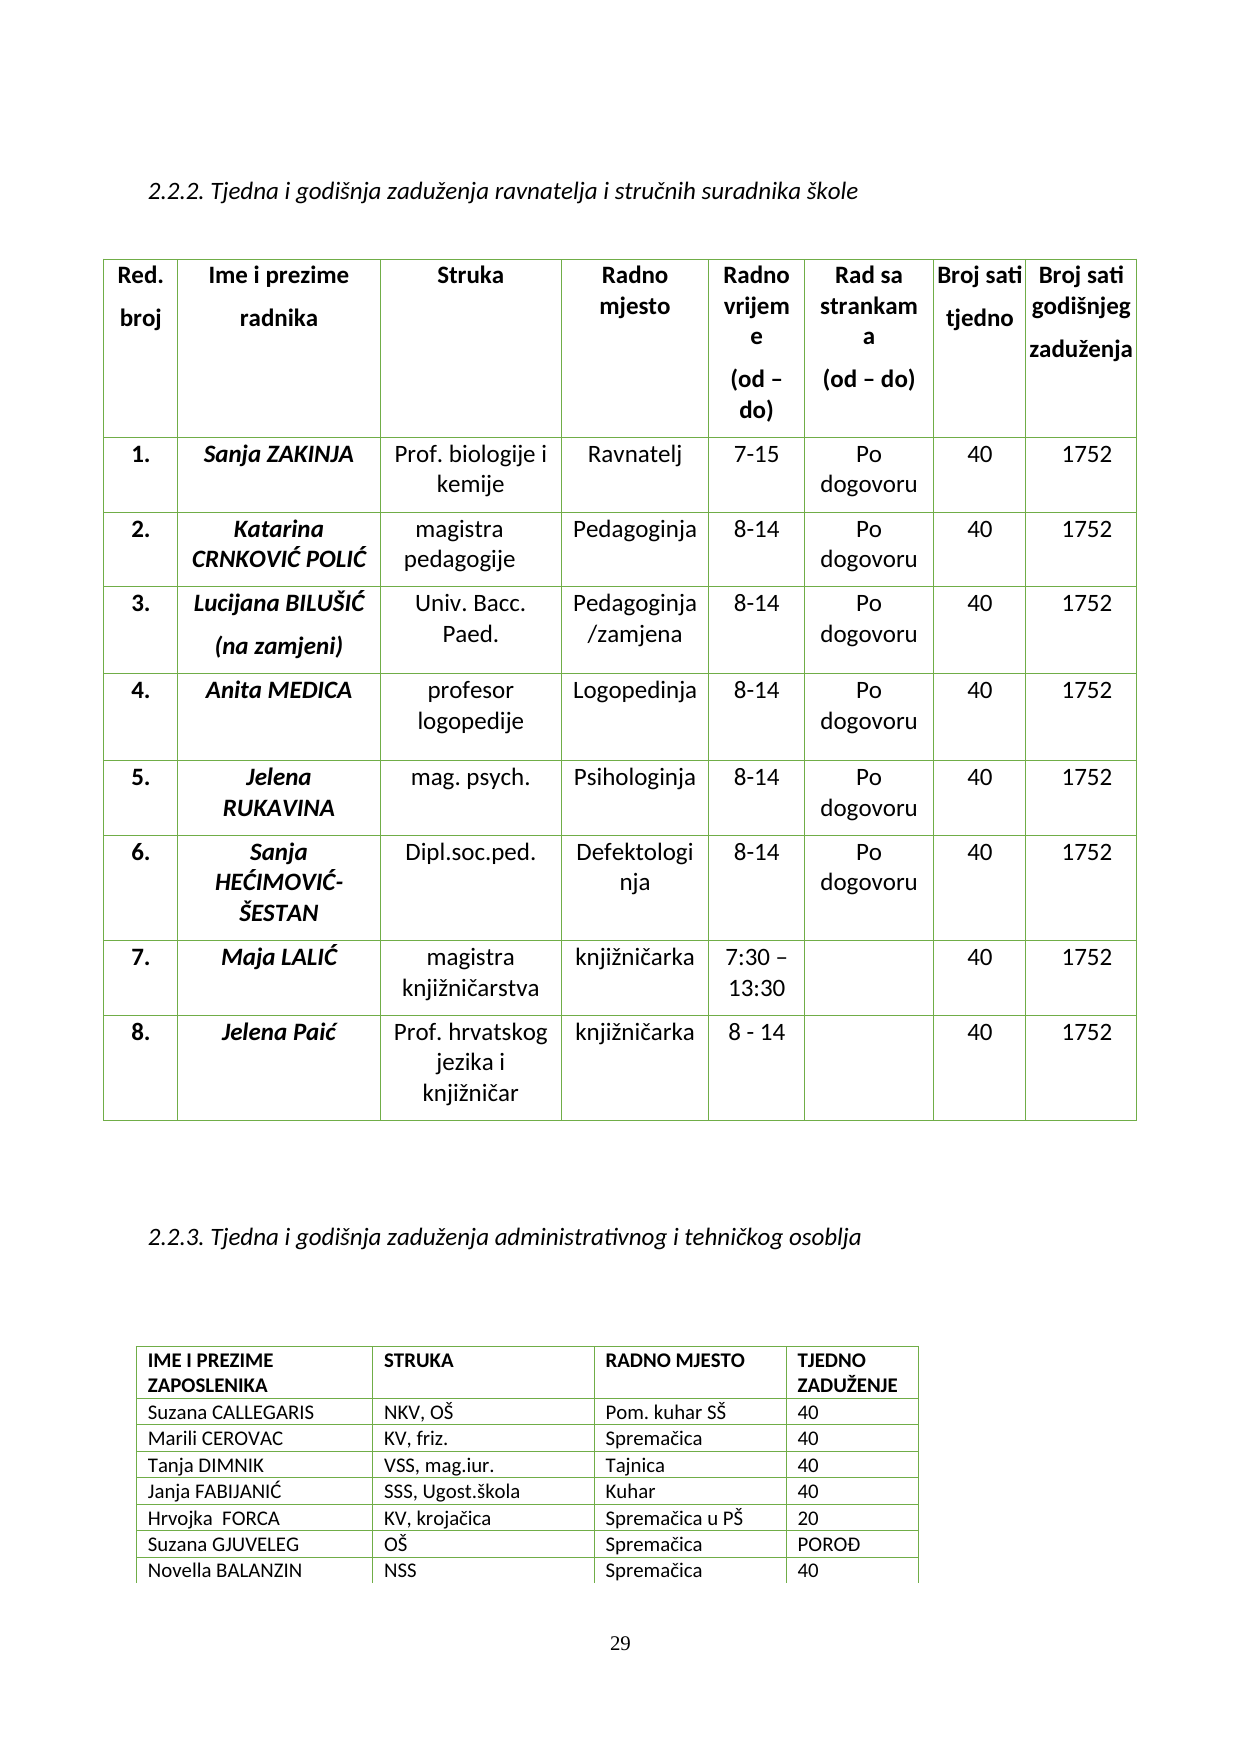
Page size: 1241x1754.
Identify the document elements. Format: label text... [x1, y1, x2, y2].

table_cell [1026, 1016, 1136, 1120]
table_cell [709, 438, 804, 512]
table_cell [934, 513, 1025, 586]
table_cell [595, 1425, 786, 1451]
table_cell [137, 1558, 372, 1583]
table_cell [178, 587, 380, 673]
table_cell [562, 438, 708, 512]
subtitle 2.2.3. Tjedna i godišnja zaduženja administrativnog i tehničkog osoblja [148, 1221, 1093, 1252]
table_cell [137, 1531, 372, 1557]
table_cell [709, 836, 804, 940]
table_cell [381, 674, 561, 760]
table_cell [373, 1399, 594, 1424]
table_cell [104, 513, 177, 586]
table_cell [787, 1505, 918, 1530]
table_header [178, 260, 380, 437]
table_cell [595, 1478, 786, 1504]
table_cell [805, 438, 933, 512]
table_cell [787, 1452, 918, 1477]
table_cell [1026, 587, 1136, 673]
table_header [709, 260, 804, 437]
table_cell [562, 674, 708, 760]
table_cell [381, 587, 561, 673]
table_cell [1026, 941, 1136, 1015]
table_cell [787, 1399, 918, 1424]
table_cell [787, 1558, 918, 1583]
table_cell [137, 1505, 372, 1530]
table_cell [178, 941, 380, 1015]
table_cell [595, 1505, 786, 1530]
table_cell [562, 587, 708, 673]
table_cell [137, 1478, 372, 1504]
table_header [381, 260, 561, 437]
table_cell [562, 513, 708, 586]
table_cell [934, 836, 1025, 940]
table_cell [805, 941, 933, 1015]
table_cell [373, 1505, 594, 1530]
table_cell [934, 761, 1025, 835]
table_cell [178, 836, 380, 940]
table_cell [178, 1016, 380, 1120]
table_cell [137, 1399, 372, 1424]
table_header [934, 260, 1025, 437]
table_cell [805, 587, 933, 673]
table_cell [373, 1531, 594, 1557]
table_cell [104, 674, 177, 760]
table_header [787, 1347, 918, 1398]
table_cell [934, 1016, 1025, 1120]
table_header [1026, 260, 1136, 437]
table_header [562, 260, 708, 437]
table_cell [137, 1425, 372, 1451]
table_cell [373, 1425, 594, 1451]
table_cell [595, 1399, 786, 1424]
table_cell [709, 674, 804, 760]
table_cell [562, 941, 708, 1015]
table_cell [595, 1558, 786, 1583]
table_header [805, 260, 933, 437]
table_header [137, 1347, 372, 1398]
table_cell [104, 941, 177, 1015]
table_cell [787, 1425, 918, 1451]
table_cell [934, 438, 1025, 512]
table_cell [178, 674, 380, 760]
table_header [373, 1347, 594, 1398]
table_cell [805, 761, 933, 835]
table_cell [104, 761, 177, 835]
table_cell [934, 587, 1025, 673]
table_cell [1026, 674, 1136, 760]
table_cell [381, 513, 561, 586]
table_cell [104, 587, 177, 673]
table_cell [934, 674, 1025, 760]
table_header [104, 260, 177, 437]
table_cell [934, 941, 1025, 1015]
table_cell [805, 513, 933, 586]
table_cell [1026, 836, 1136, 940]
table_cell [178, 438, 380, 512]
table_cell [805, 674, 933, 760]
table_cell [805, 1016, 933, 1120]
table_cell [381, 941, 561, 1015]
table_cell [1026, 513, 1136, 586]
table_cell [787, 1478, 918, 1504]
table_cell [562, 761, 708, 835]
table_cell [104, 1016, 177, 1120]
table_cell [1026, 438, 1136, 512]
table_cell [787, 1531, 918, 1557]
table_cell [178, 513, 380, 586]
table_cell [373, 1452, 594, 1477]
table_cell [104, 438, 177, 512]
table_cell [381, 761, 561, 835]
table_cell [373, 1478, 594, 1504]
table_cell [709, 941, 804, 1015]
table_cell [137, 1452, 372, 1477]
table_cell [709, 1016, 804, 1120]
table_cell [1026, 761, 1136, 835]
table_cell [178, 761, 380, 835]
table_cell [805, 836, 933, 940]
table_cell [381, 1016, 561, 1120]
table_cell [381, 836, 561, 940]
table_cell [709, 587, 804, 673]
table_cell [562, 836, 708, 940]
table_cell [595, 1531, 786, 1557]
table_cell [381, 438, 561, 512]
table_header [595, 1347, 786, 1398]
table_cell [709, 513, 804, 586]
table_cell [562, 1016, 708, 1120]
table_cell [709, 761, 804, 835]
subtitle 2.2.2. Tjedna i godišnja zaduženja ravnatelja i stručnih suradnika škole [148, 175, 1093, 205]
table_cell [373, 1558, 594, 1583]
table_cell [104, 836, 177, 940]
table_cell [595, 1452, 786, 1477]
